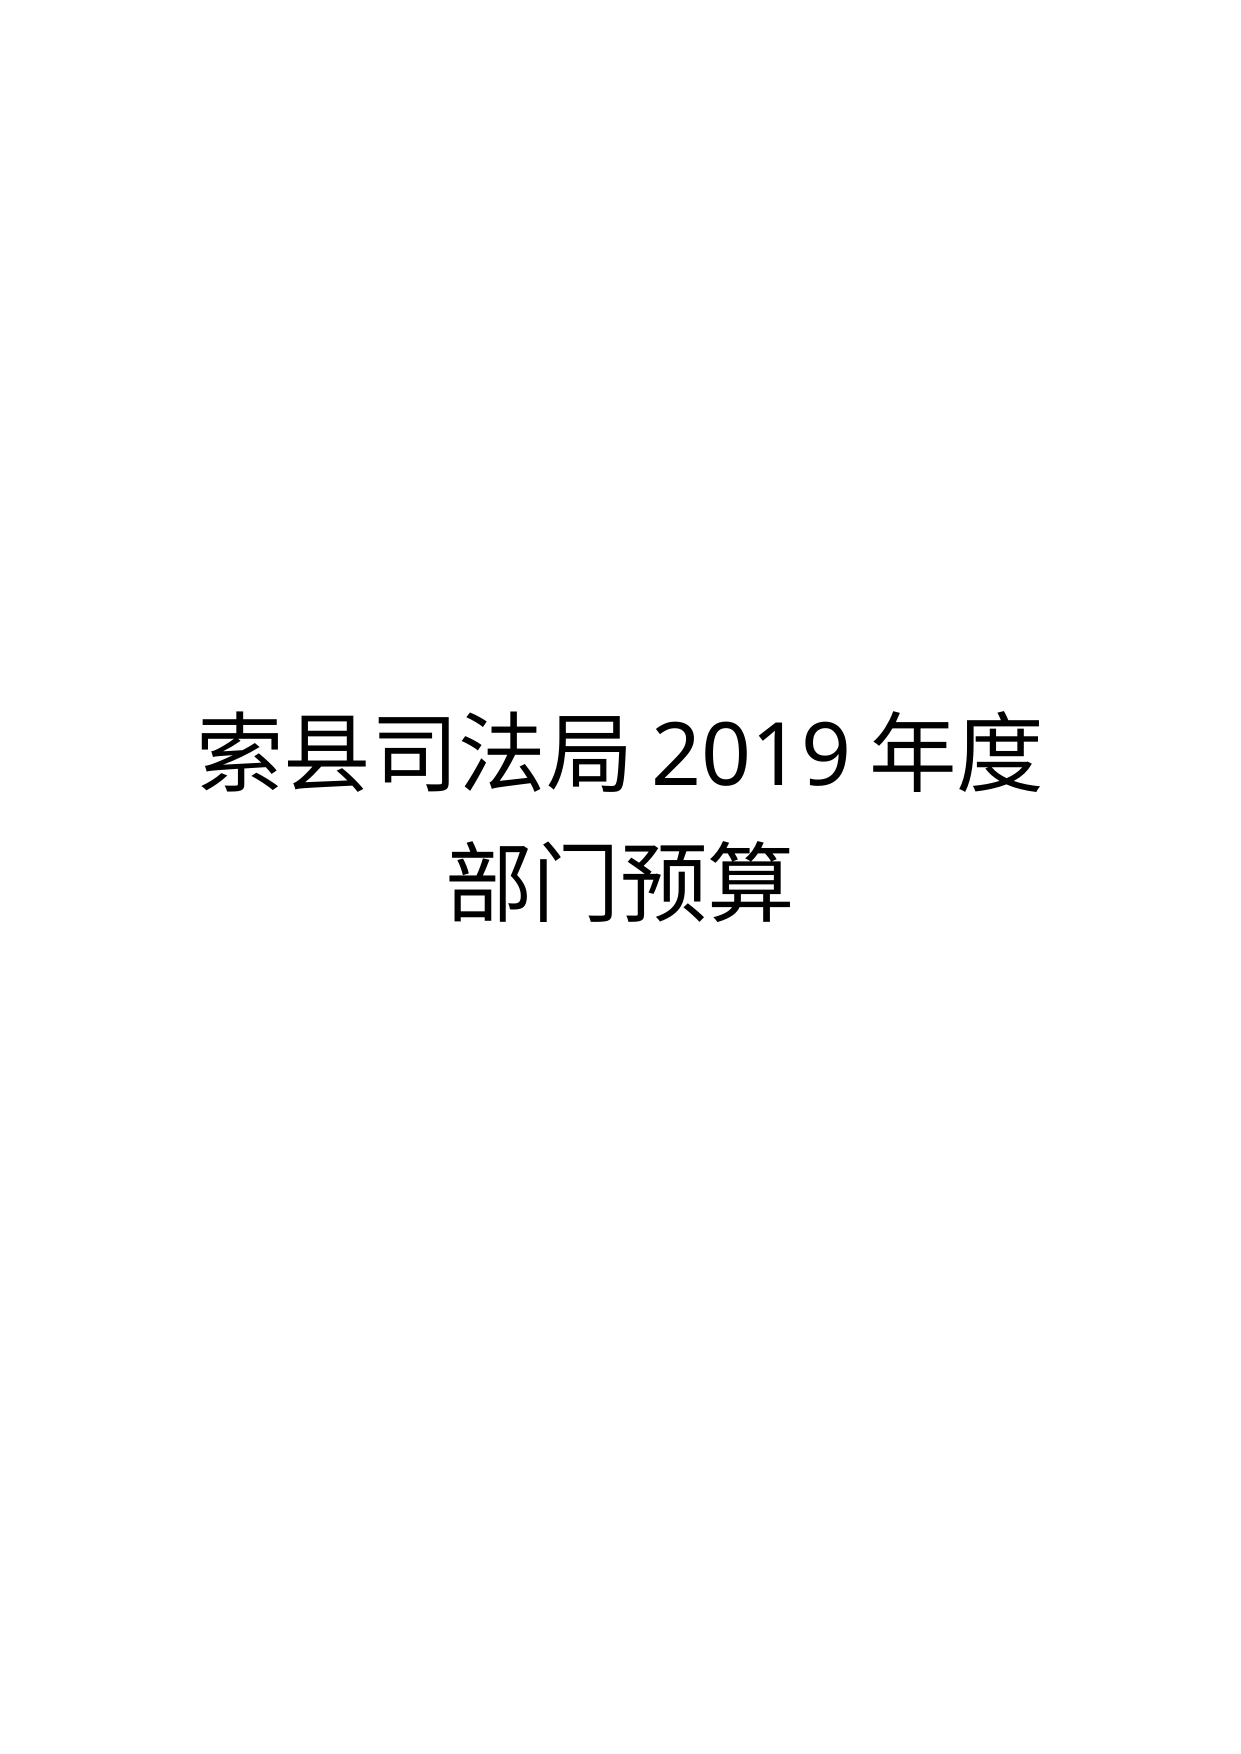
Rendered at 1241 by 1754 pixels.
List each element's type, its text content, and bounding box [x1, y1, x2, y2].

text 索县司法局2019年度部门预算 [187, 682, 1053, 942]
